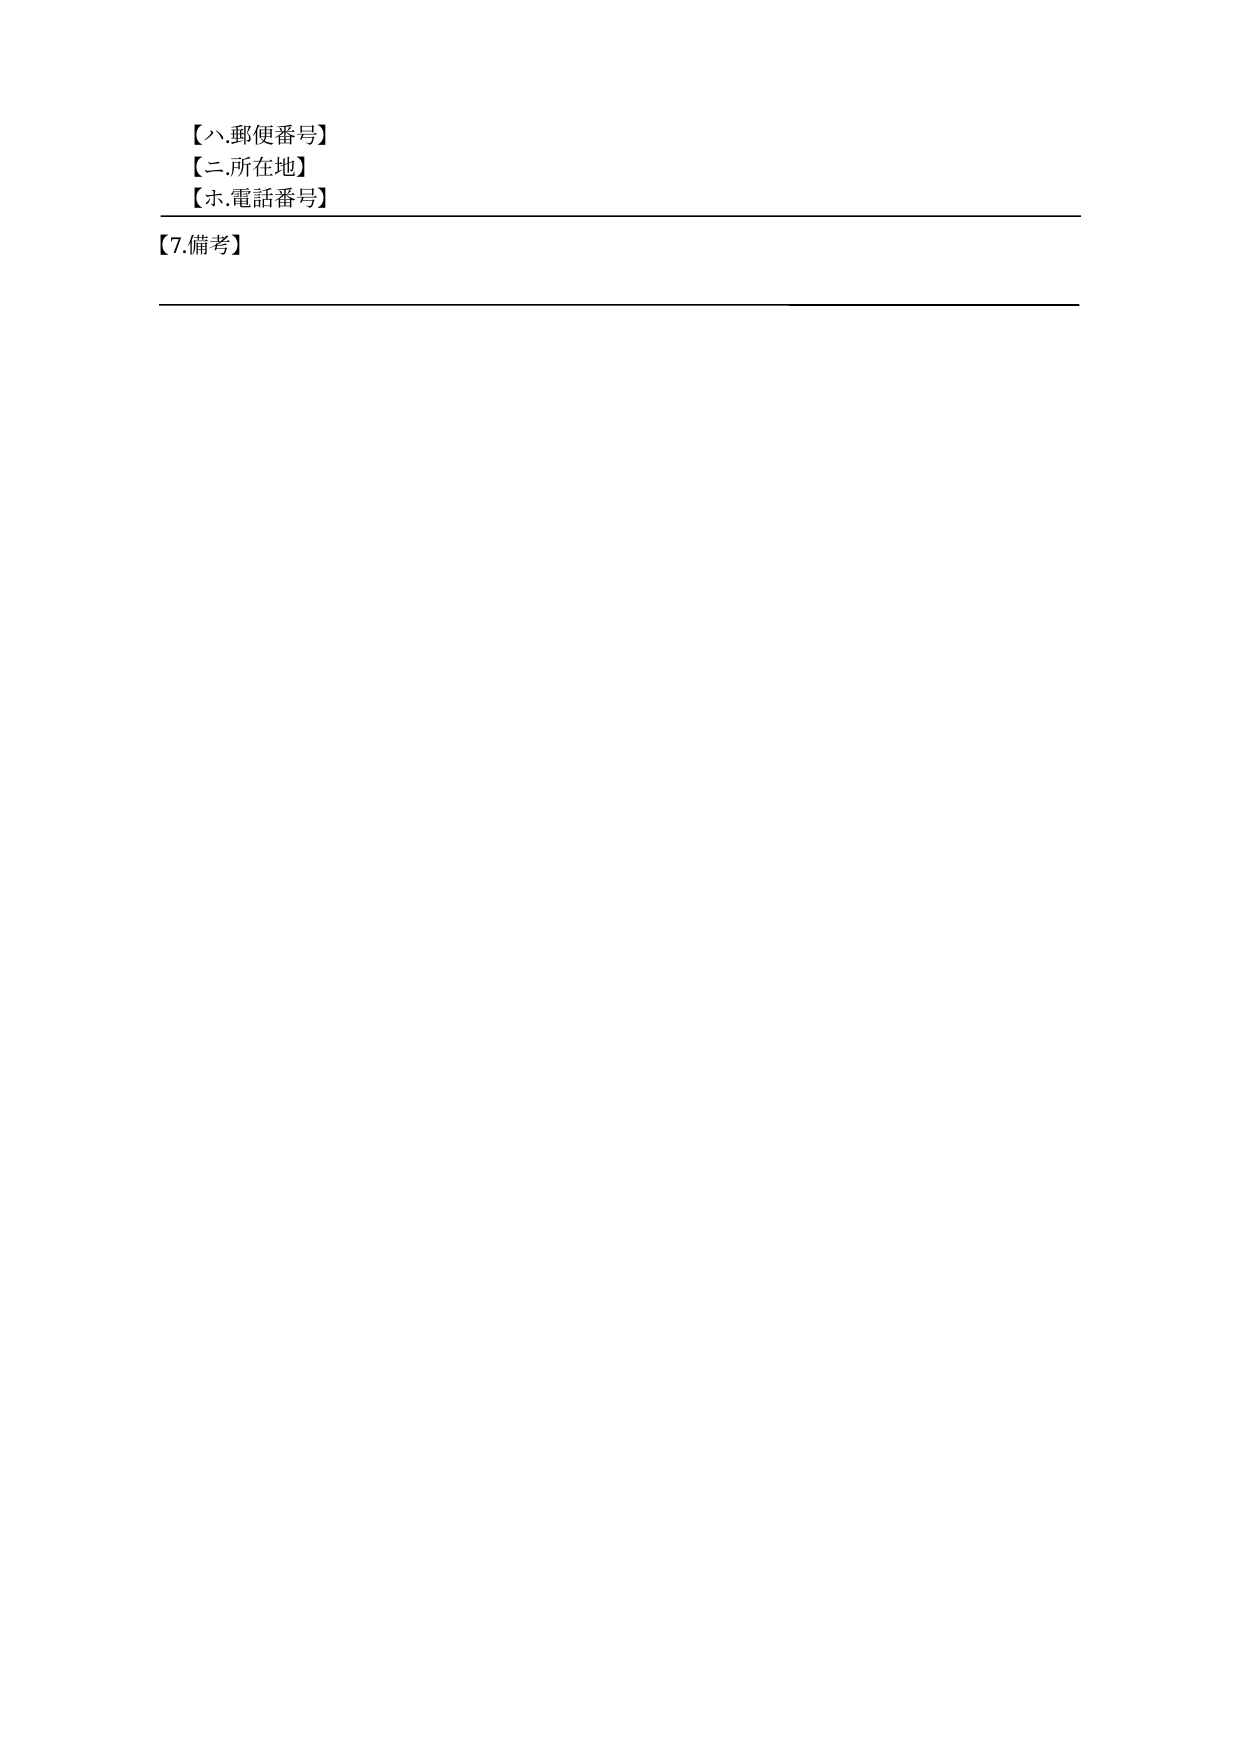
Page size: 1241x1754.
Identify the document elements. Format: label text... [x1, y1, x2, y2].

text 【7.備考】 [148, 228, 1092, 259]
text 【ハ.郵便番号】 [148, 118, 1092, 150]
text 【ニ.所在地】 [148, 150, 1092, 181]
text 【ホ.電話番号】 [148, 181, 1092, 213]
